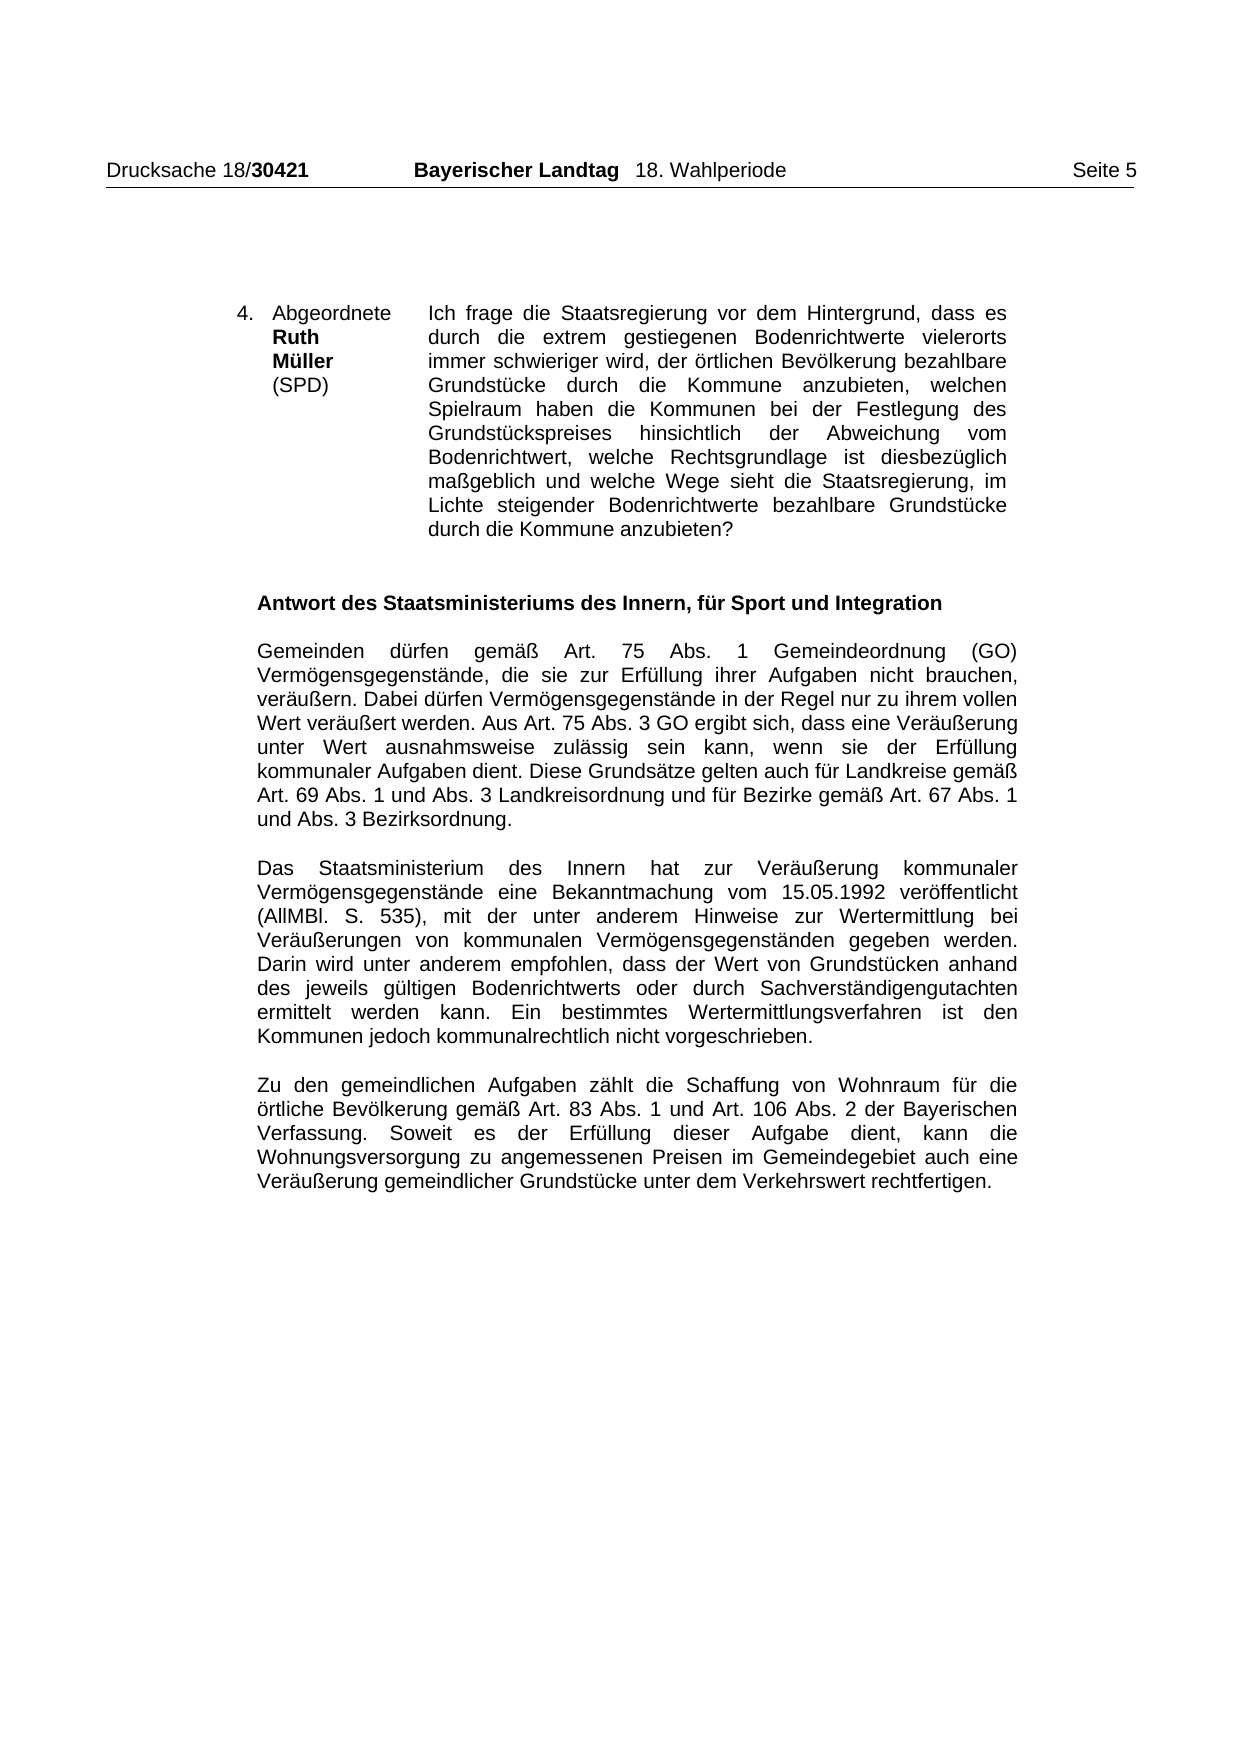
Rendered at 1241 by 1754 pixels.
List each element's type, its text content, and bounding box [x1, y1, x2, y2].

text Gemeinden dürfen gemäß Art. 75 Abs. 1 Gemeindeordnung (GO) Vermögensgegenstände, die sie zur Erfüllung ihrer Aufgaben nicht brauchen, veräußern. Dabei dürfen Vermögensgegenstände in der Regel nur zu ihrem vollen Wert veräußert werden. Aus Art. 75 Abs. 3 GO ergibt sich, dass eine Veräußerung unter Wert ausnahmsweise zulässig sein kann, wenn sie der Erfüllung kommunaler Aufgaben dient. Diese Grundsätze gelten auch für Landkreise gemäß Art. 69 Abs. 1 und Abs. 3 Landkreisordnung und für Bezirke gemäß Art. 67 Abs. 1 und Abs. 3 Bezirksordnung. [257, 639, 1019, 831]
text Zu den gemeindlichen Aufgaben zählt die Schaffung von Wohnraum für die örtliche Bevölkerung gemäß Art. 83 Abs. 1 und Art. 106 Abs. 2 der Bayerischen Verfassung. Soweit es der Erfüllung dieser Aufgabe dient, kann die Wohnungsversorgung zu angemessenen Preisen im Gemeindegebiet auch eine Veräußerung gemeindlicher Grundstücke unter dem Verkehrswert rechtfertigen. [257, 1073, 1019, 1192]
text Antwort des Staatsministeriums des Innern, für Sport und Integration [257, 590, 1019, 614]
table_header Abgeordnete Ruth Müller (SPD) [225, 226, 417, 540]
text Das Staatsministerium des Innern hat zur Veräußerung kommunaler Vermögensgegenstände eine Bekanntmachung vom 15.05.1992 veröffentlicht (AllMBl. S. 535), mit der unter anderem Hinweise zur Wertermittlung bei Veräußerungen von kommunalen Vermögensgegenständen gegeben werden. Darin wird unter anderem empfohlen, dass der Wert von Grundstücken anhand des jeweils gültigen Bodenrichtwerts oder durch Sachverständigengutachten ermittelt werden kann. Ein bestimmtes Wertermittlungsverfahren ist den Kommunen jedoch kommunalrechtlich nicht vorgeschrieben. [257, 856, 1019, 1048]
table_header Ich frage die Staatsregierung vor dem Hintergrund, dass es durch die extrem gestiegenen Bodenrichtwerte vielerorts immer schwieriger wird, der örtlichen Bevölkerung bezahlbare Grundstücke durch die Kommune anzubieten, welchen Spielraum haben die Kommunen bei der Festlegung des Grundstückspreises hinsichtlich der Abweichung vom Bodenrichtwert, welche Rechtsgrundlage ist diesbezüglich maßgeblich und welche Wege sieht die Staatsregierung, im Lichte steigender Bodenrichtwerte bezahlbare Grundstücke durch die Kommune anzubieten? [417, 226, 1019, 540]
